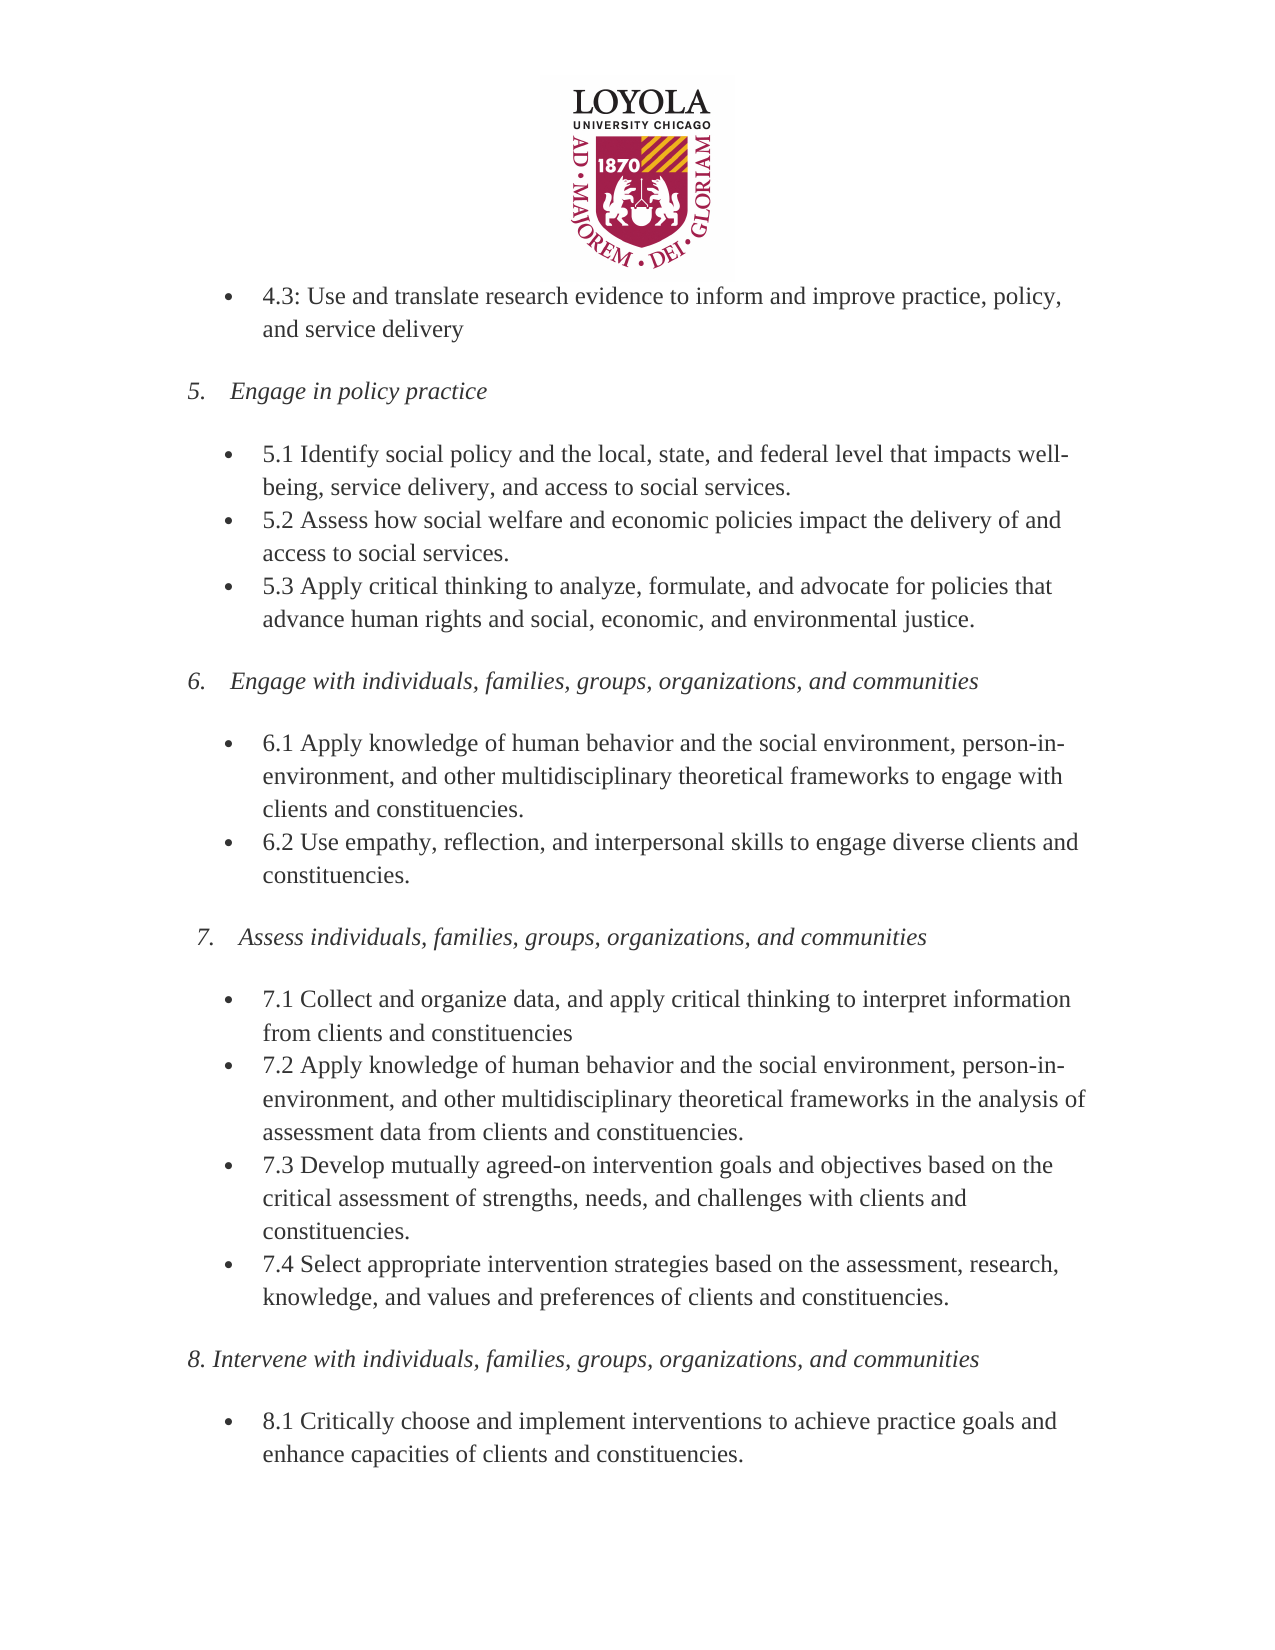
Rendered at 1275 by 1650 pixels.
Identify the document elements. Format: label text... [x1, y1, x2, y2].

list 5.2 Assess how social welfare and economic policies impact the delivery of and access to social services. [225, 505, 1087, 566]
list 4.3: Use and translate research evidence to inform and improve practice, policy, and service delivery [225, 281, 1087, 343]
list 7.3 Develop mutually agreed-on intervention goals and objectives based on the critical assessment of strengths, needs, and challenges with clients and constituencies. [225, 1150, 1087, 1244]
list 6.1 Apply knowledge of human behavior and the social environment, person-in-environment, and other multidisciplinary theoretical frameworks to engage with clients and constituencies. [225, 728, 1087, 823]
list 7.1 Collect and organize data, and apply critical thinking to interpret information from clients and constituencies [225, 984, 1087, 1046]
text 6. Engage with individuals, families, groups, organizations, and communities [187, 666, 1087, 695]
list 7.4 Select appropriate intervention strategies based on the assessment, research, knowledge, and values and preferences of clients and constituencies. [225, 1249, 1087, 1311]
list 6.2 Use empathy, reflection, and interpersonal skills to engage diverse clients and constituencies. [225, 827, 1087, 889]
picture [539, 75, 736, 282]
text 5. Engage in policy practice [187, 376, 1087, 405]
list 8.1 Critically choose and implement interventions to achieve practice goals and enhance capacities of clients and constituencies. [225, 1406, 1087, 1468]
list 5.3 Apply critical thinking to analyze, formulate, and advocate for policies that advance human rights and social, economic, and environmental justice. [225, 571, 1087, 632]
text 8. Intervene with individuals, families, groups, organizations, and communities [187, 1344, 1087, 1373]
text 7. Assess individuals, families, groups, organizations, and communities [187, 922, 1087, 951]
list 5.1 Identify social policy and the local, state, and federal level that impacts well-being, service delivery, and access to social services. [225, 439, 1087, 500]
list 7.2 Apply knowledge of human behavior and the social environment, person-in-environment, and other multidisciplinary theoretical frameworks in the analysis of assessment data from clients and constituencies. [225, 1051, 1087, 1145]
